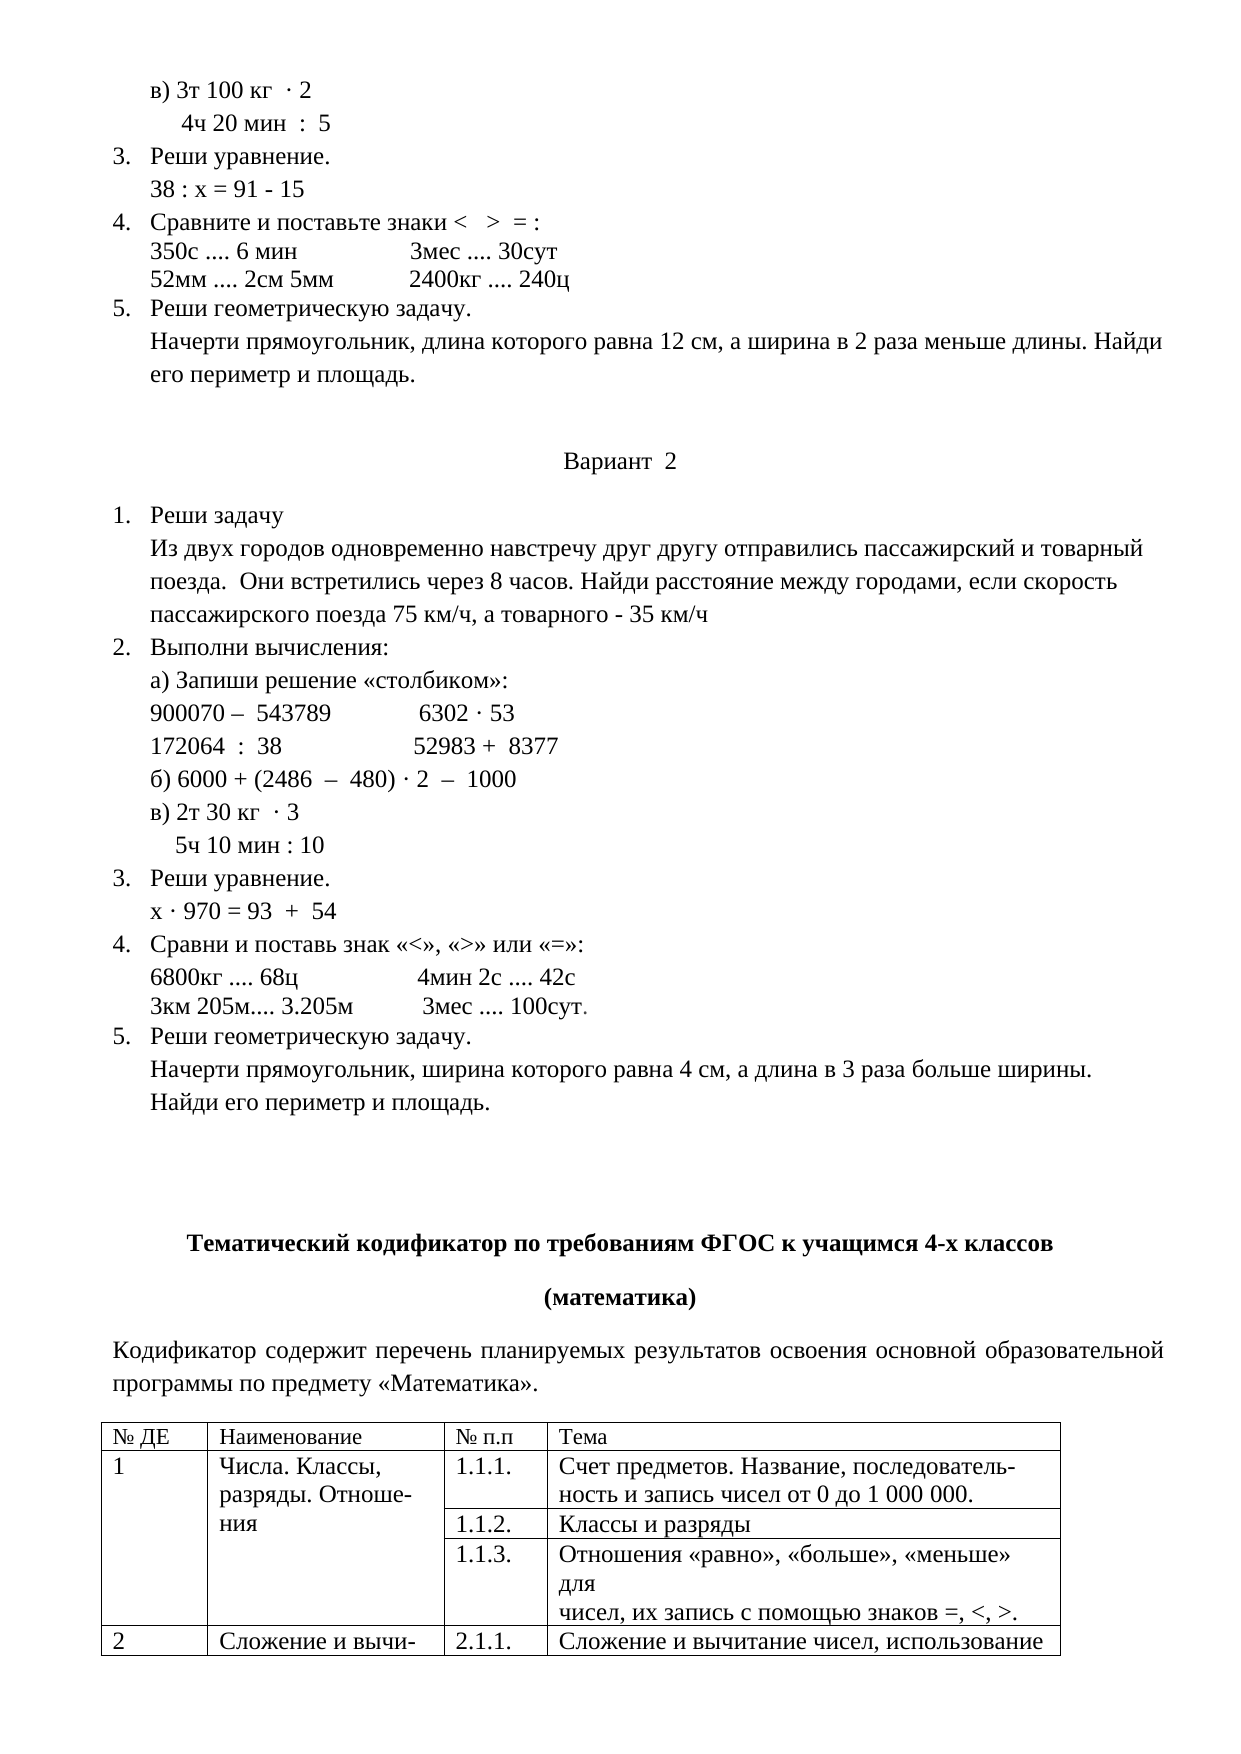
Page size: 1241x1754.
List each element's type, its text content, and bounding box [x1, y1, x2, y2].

text 3км 205м.... 3.205м 3мес .... 100сут. [150, 991, 1165, 1021]
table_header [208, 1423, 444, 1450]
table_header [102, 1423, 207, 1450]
text (математика) [75, 1282, 1165, 1310]
list Выполни вычисления: [112, 632, 1165, 661]
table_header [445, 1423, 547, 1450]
text 4ч 20 мин : 5 [150, 108, 1165, 137]
text в) 2т 30 кг · 3 [150, 797, 1165, 826]
list Реши геометрическую задачу. [112, 293, 1165, 322]
text в) 3т 100 кг · 2 [150, 75, 1165, 104]
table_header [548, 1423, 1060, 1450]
list Сравните и поставьте знаки < > = : [112, 207, 1165, 236]
text Вариант 2 [75, 446, 1165, 475]
list Реши задачу [112, 500, 1165, 529]
text 6800кг .... 68ц 4мин 2с .... 42с [150, 962, 1165, 991]
text 172064 : 38 52983 + 8377 [150, 731, 1165, 760]
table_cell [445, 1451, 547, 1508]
text б) 6000 + (2486 – 480) · 2 – 1000 [150, 764, 1165, 793]
list Реши геометрическую задачу. [112, 1021, 1165, 1050]
text Начерти прямоугольник, длина которого равна 12 см, а ширина в 2 раза меньше длины. Найди его периметр и площадь. [150, 326, 1165, 388]
text 900070 – 543789 6302 · 53 [150, 698, 1165, 727]
text 52мм .... 2см 5мм 2400кг .... 240ц [150, 264, 1165, 293]
text 38 : х = 91 - 15 [150, 174, 1165, 203]
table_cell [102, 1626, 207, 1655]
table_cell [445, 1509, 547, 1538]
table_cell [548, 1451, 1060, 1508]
text а) Запиши решение «столбиком»: [150, 665, 1165, 694]
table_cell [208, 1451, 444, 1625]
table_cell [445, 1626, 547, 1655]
text 350с .... 6 мин 3мес .... 30сут [150, 236, 1165, 264]
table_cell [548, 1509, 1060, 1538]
list Сравни и поставь знак «<», «>» или «=»: [112, 929, 1165, 958]
list Реши уравнение. [112, 863, 1165, 892]
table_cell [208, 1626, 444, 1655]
text Тематический кодификатор по требованиям ФГОС к учащимся 4-х классов [75, 1228, 1165, 1256]
text Из двух городов одновременно навстречу друг другу отправились пассажирский и товарный поезда. Они встретились через 8 часов. Найди расстояние между городами, если скорость пассажирского поезда 75 км/ч, а товарного - 35 км/ч [150, 533, 1165, 628]
text х · 970 = 93 + 54 [150, 896, 1165, 925]
text Начерти прямоугольник, ширина которого равна 4 см, а длина в 3 раза больше ширины. Найди его периметр и площадь. [150, 1054, 1165, 1116]
text Кодификатор содержит перечень планируемых результатов освоения основной образовательной программы по предмету «Математика». [112, 1335, 1165, 1397]
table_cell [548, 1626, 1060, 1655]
list Реши уравнение. [112, 141, 1165, 170]
text 5ч 10 мин : 10 [150, 830, 1165, 859]
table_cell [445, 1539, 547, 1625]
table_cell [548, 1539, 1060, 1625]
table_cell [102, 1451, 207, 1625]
